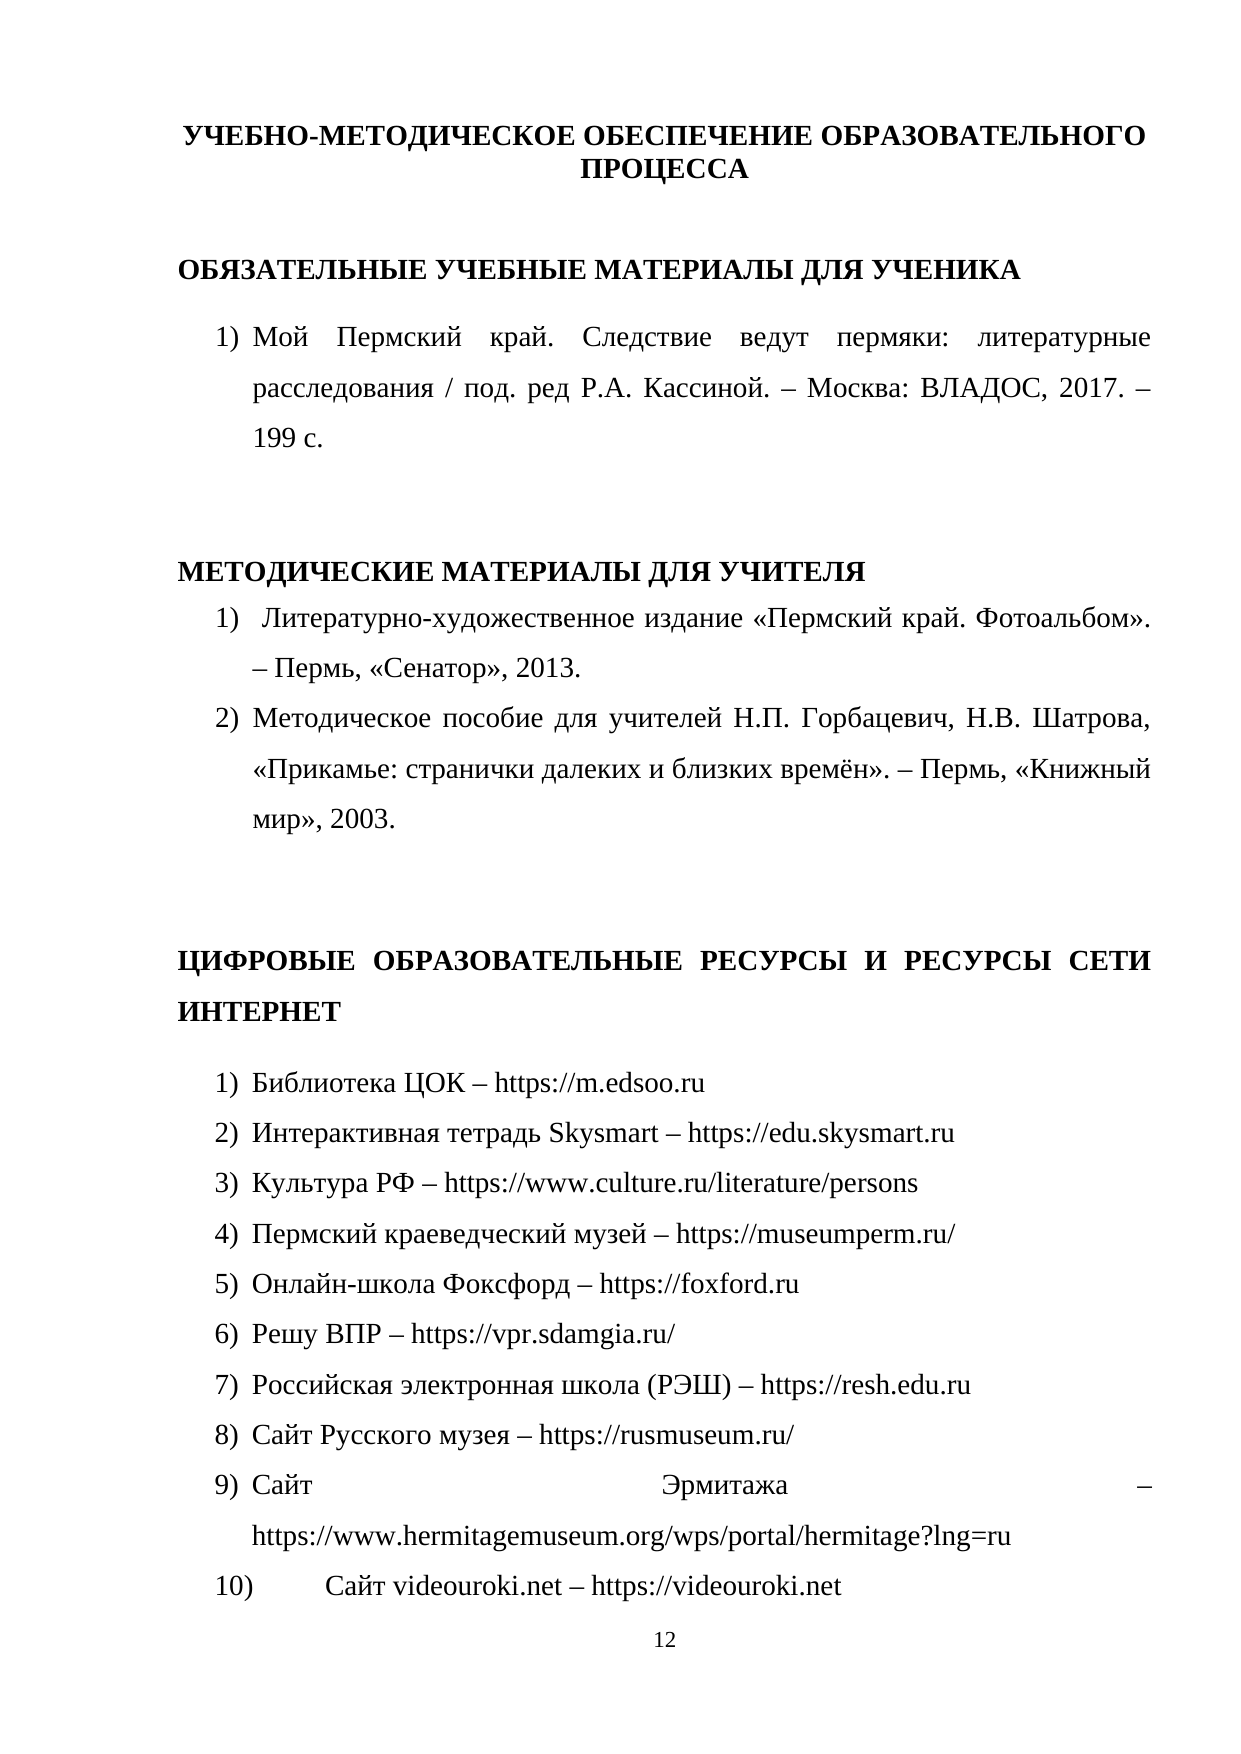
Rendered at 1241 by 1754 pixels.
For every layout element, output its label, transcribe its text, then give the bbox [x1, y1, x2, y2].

list Пермский краеведческий музей – https://museumperm.ru/ [214, 1216, 1152, 1249]
list Онлайн-школа Фоксфорд – https://foxford.ru [214, 1266, 1152, 1300]
list Библиотека ЦОК – https://m.edsoo.ru [214, 1065, 1152, 1098]
list Интерактивная тетрадь Skysmart – https://edu.skysmart.ru [214, 1115, 1152, 1149]
list Культура РФ – https://www.culture.ru/literature/persons [214, 1166, 1152, 1199]
list ​ Литературно-художественное издание «Пермский край. Фотоальбом». – Пермь, «Сенатор», 2013. [215, 600, 1152, 684]
list Российская электронная школа (РЭШ) – https://resh.edu.ru [214, 1367, 1152, 1400]
text УЧЕБНО-МЕТОДИЧЕСКОЕ ОБЕСПЕЧЕНИЕ ОБРАЗОВАТЕЛЬНОГО ПРОЦЕССА [177, 118, 1152, 185]
list Мой Пермский край. Следствие ведут пермяки: литературные расследования / под. ред Р.А. Кассиной. – Москва: ВЛАДОС, 2017. – 199 с. [215, 319, 1152, 453]
list Методическое пособие для учителей Н.П. Горбацевич, Н.В. Шатрова, «Прикамье: странички далеких и близких времён». – Пермь, «Книжный мир», 2003. [215, 701, 1152, 835]
list Решу ВПР – https://vpr.sdamgia.ru/ [214, 1316, 1152, 1350]
text ЦИФРОВЫЕ ОБРАЗОВАТЕЛЬНЫЕ РЕСУРСЫ И РЕСУРСЫ СЕТИ ИНТЕРНЕТ [177, 943, 1152, 1027]
list Сайт Эрмитажа – https://www.hermitagemuseum.org/wps/portal/hermitage?lng=ru [214, 1467, 1152, 1551]
list Сайт Русского музея – https://rusmuseum.ru/ [214, 1417, 1152, 1451]
text ОБЯЗАТЕЛЬНЫЕ УЧЕБНЫЕ МАТЕРИАЛЫ ДЛЯ УЧЕНИКА [177, 252, 1152, 286]
list Сайт videouroki.net – https://videouroki.net [214, 1568, 1152, 1602]
text МЕТОДИЧЕСКИЕ МАТЕРИАЛЫ ДЛЯ УЧИТЕЛЯ [177, 554, 1152, 587]
